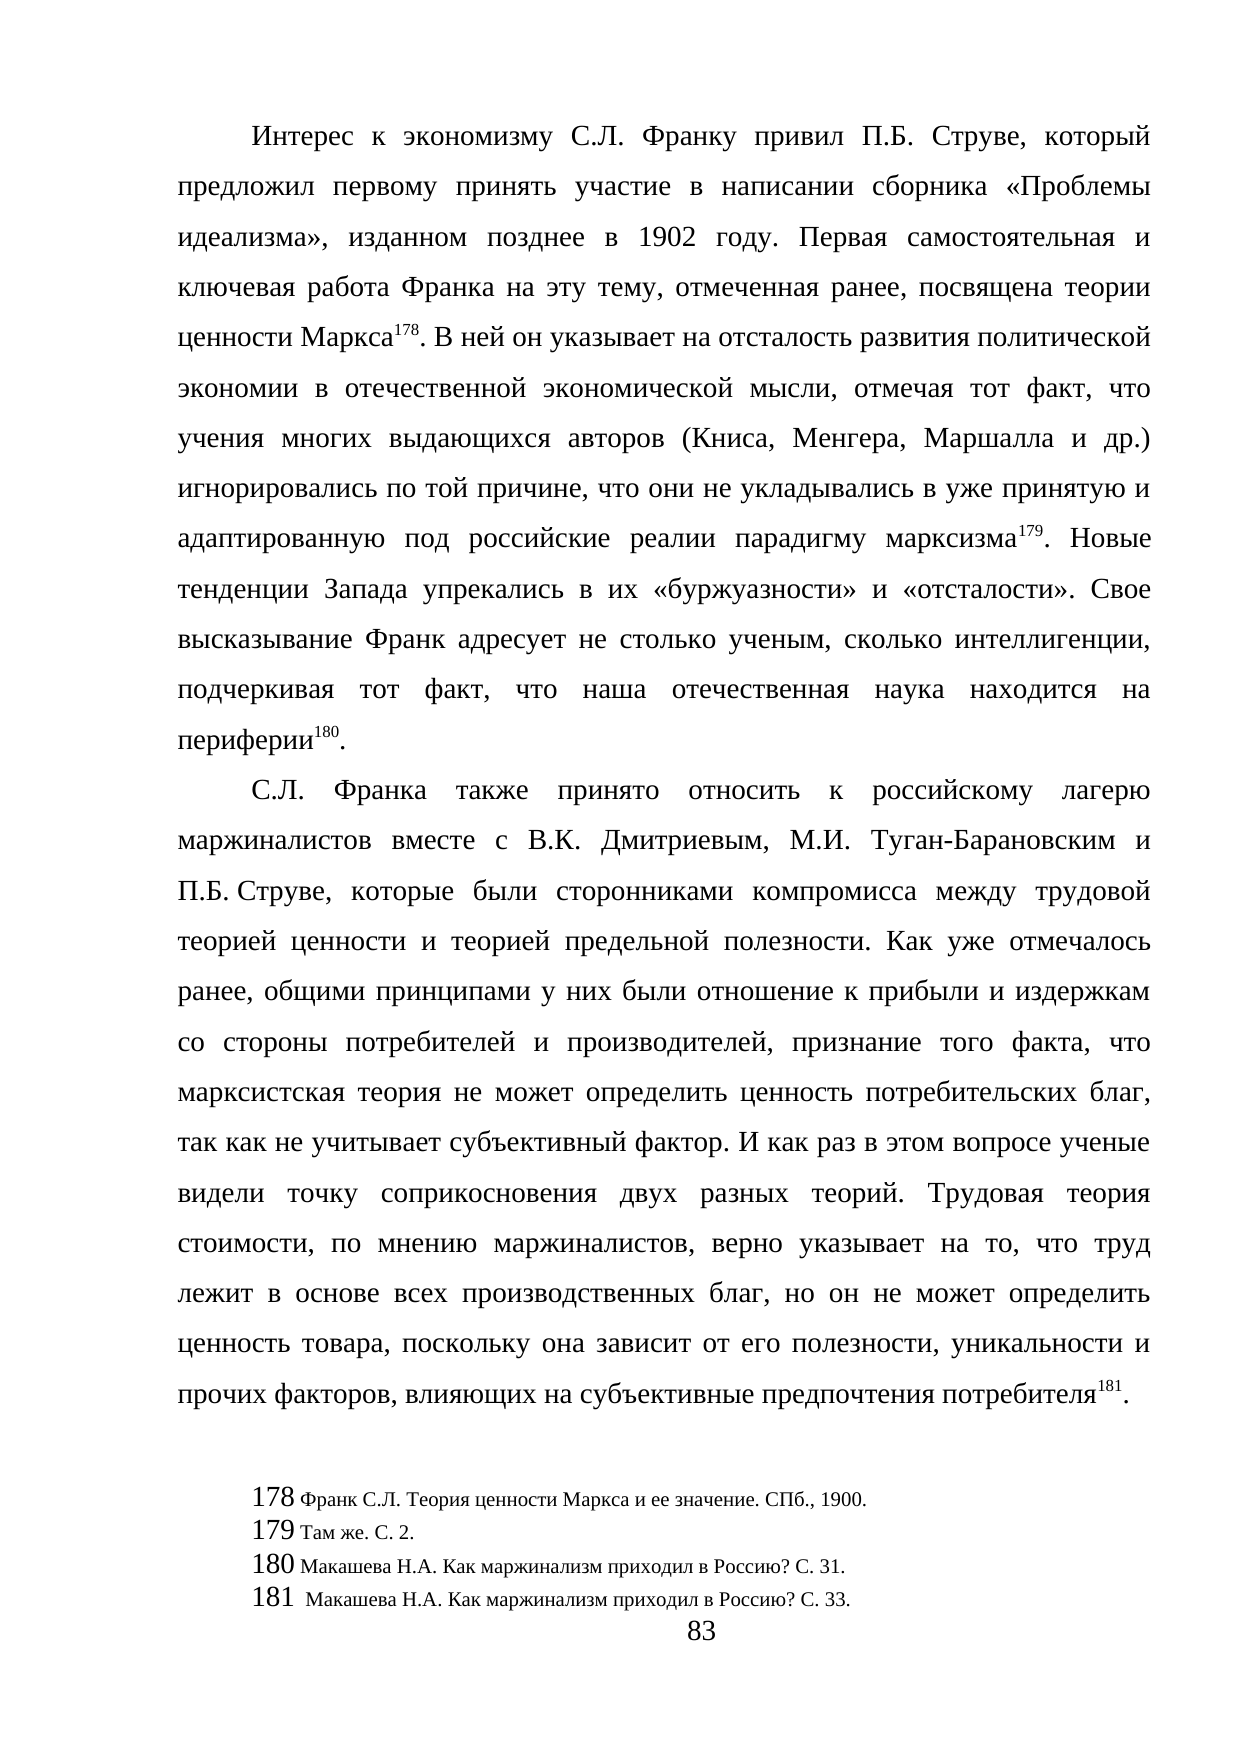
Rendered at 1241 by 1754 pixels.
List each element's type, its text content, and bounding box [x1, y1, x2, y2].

text Интерес к экономизму С.Л. Франку привил П.Б. Струве, который предложил первому принять участие в написании сборника «Проблемы идеализма», изданном позднее в 1902 году. Первая самостоятельная и ключевая работа Франка на эту тему, отмеченная ранее, посвящена теории ценности Маркса. В ней он указывает на отсталость развития политической экономии в отечественной экономической мысли, отмечая тот факт, что учения многих выдающихся авторов (Книса, Менгера, Маршалла и др.) игнорировались по той причине, что они не укладывались в уже принятую и адаптированную под российские реалии парадигму марксизма. Новые тенденции Запада упрекались в их «буржуазности» и «отсталости». Свое высказывание Франк адресует не столько ученым, сколько интеллигенции, подчеркивая тот факт, что наша отечественная наука находится на периферии. [177, 118, 1152, 755]
text С.Л. Франка также принято относить к российскому лагерю маржиналистов вместе с В.К. Дмитриевым, М.И. Туган-Барановским и П.Б. Струве, которые были сторонниками компромисса между трудовой теорией ценности и теорией предельной полезности. Как уже отмечалось ранее, общими принципами у них были отношение к прибыли и издержкам со стороны потребителей и производителей, признание того факта, что марксистская теория не может определить ценность потребительских благ, так как не учитывает субъективный фактор. И как раз в этом вопросе ученые видели точку соприкосновения двух разных теорий. Трудовая теория стоимости, по мнению маржиналистов, верно указывает на то, что труд лежит в основе всех производственных благ, но он не может определить ценность товара, поскольку она зависит от его полезности, уникальности и прочих факторов, влияющих на субъективные предпочтения потребителя. [177, 772, 1152, 1409]
